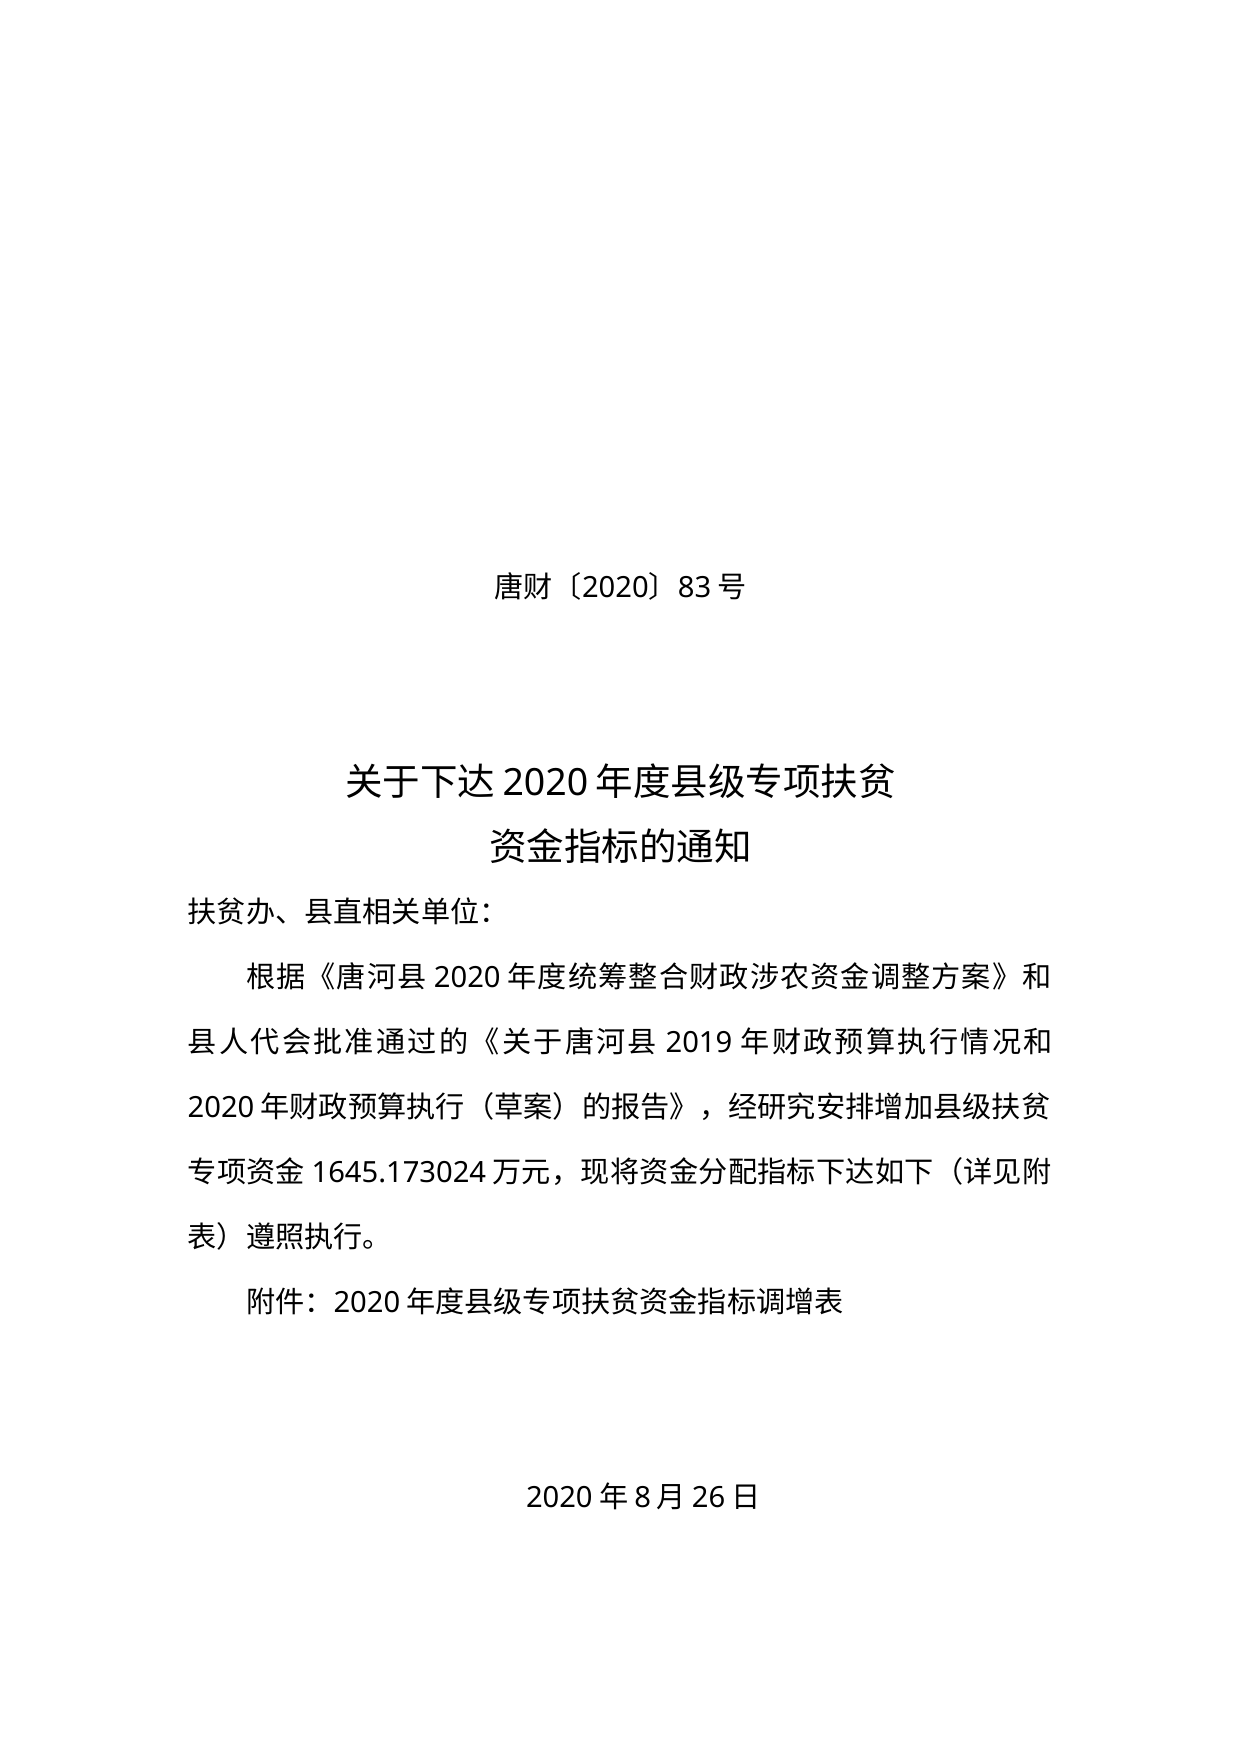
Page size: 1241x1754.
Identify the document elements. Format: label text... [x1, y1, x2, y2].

text 唐财〔2020〕83号 [187, 552, 1053, 617]
text 附件：2020年度县级专项扶贫资金指标调增表 [187, 1267, 1053, 1332]
text 关于下达2020年度县级专项扶贫 [187, 747, 1053, 812]
text 根据《唐河县2020年度统筹整合财政涉农资金调整方案》和县人代会批准通过的《关于唐河县2019年财政预算执行情况和2020年财政预算执行（草案）的报告》，经研究安排增加县级扶贫专项资金1645.173024万元，现将资金分配指标下达如下（详见附表）遵照执行。 [187, 942, 1053, 1267]
text 资金指标的通知 [187, 812, 1053, 877]
text 2020年8月26日 [187, 1462, 1053, 1527]
text 扶贫办、县直相关单位： [187, 877, 1053, 942]
